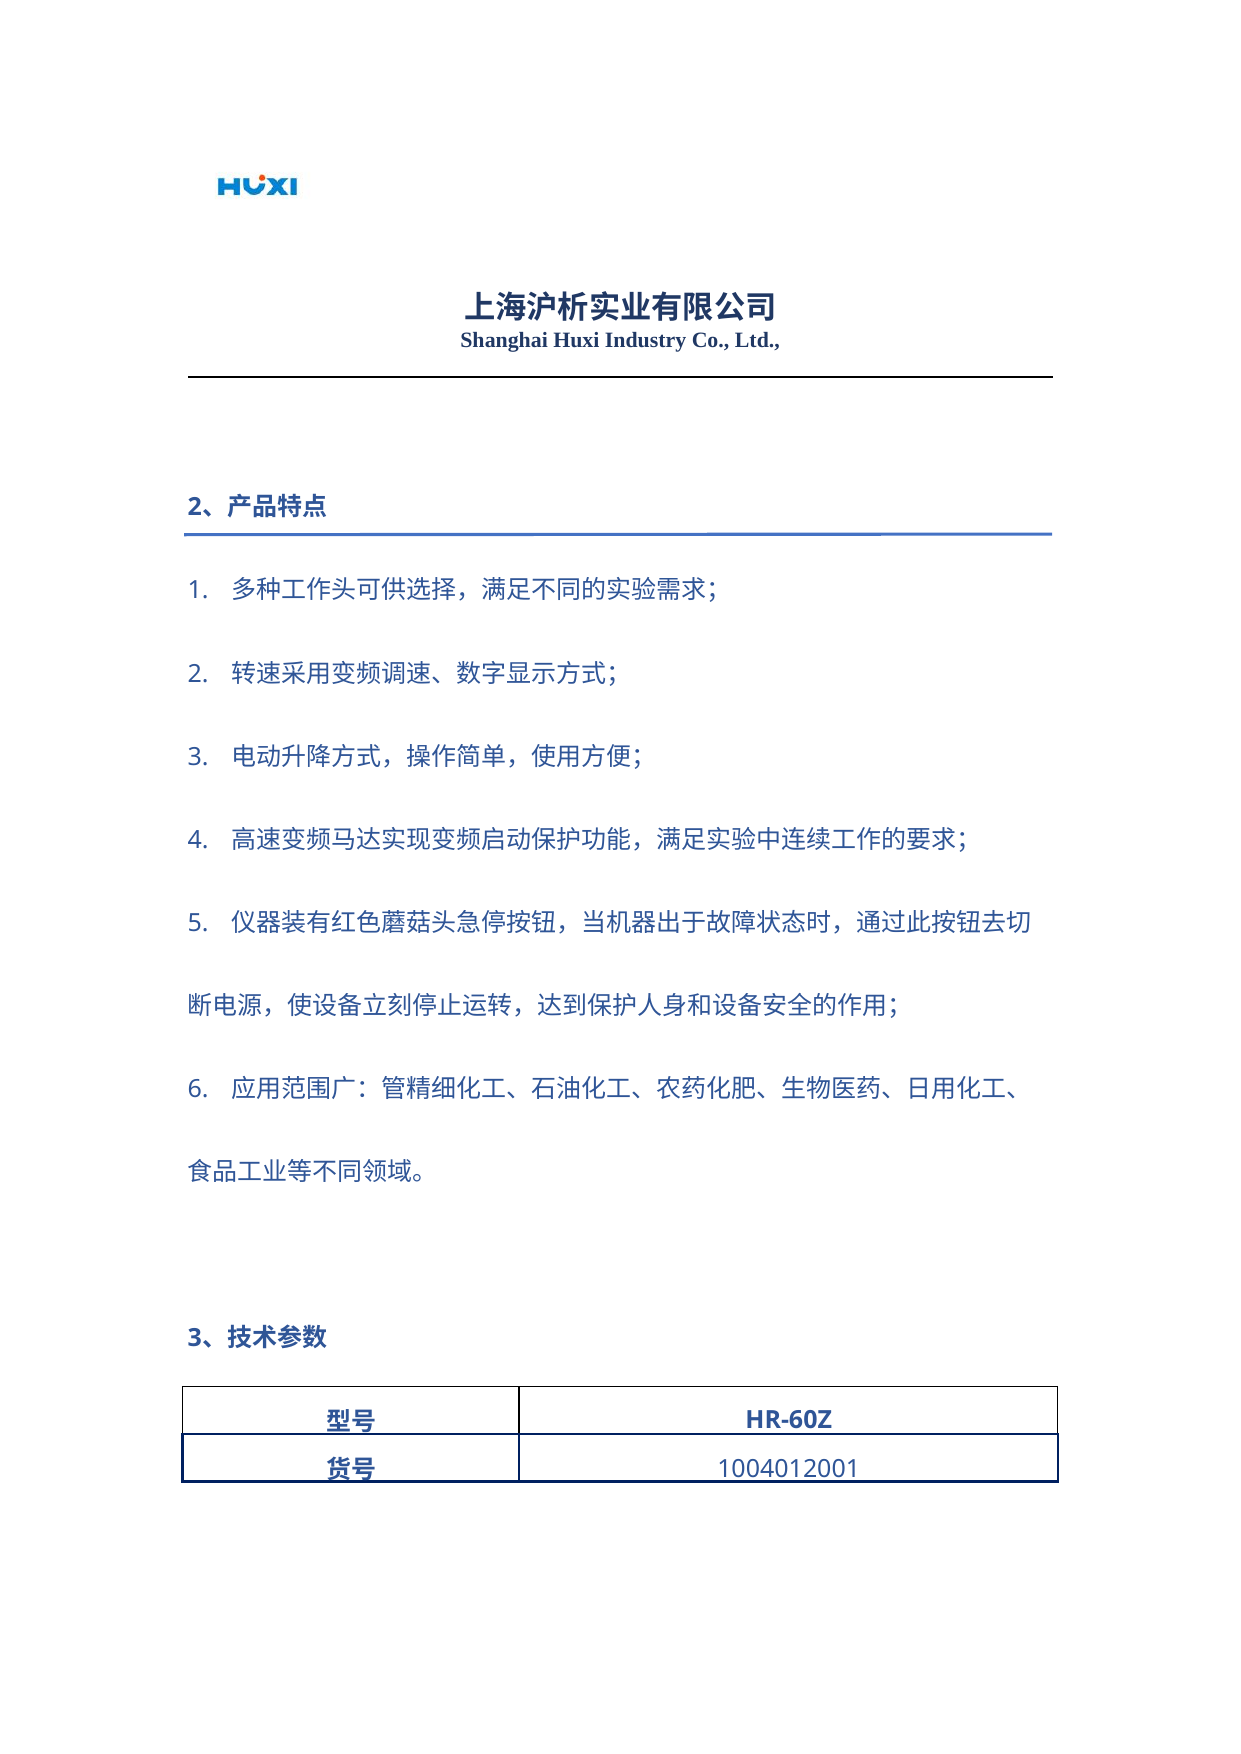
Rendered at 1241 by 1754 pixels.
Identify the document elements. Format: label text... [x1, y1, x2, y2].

list 电动升降方式，操作简单，使用方便； [187, 722, 1053, 787]
list 仪器装有红色蘑菇头急停按钮，当机器出于故障状态时，通过此按钮去切 [187, 888, 1053, 953]
text 3、技术参数 [187, 1303, 1053, 1368]
list 高速变频马达实现变频启动保护功能，满足实验中连续工作的要求； [187, 805, 1053, 870]
table_header 型号 [183, 1387, 518, 1433]
table_header HR-60Z [520, 1387, 1057, 1433]
table_cell 货号 [184, 1435, 518, 1480]
text 2、产品特点 [187, 472, 1053, 537]
table_cell 1004012001 [520, 1435, 1057, 1480]
list 转速采用变频调速、数字显示方式； [187, 639, 1053, 704]
list 应用范围广：管精细化工、石油化工、农药化肥、生物医药、日用化工、 [187, 1054, 1053, 1119]
picture [187, 117, 323, 253]
list 多种工作头可供选择，满足不同的实验需求； [187, 556, 1053, 621]
list 食品工业等不同领域。 [187, 1137, 1053, 1202]
list 断电源，使设备立刻停止运转，达到保护人身和设备安全的作用； [187, 971, 1053, 1036]
